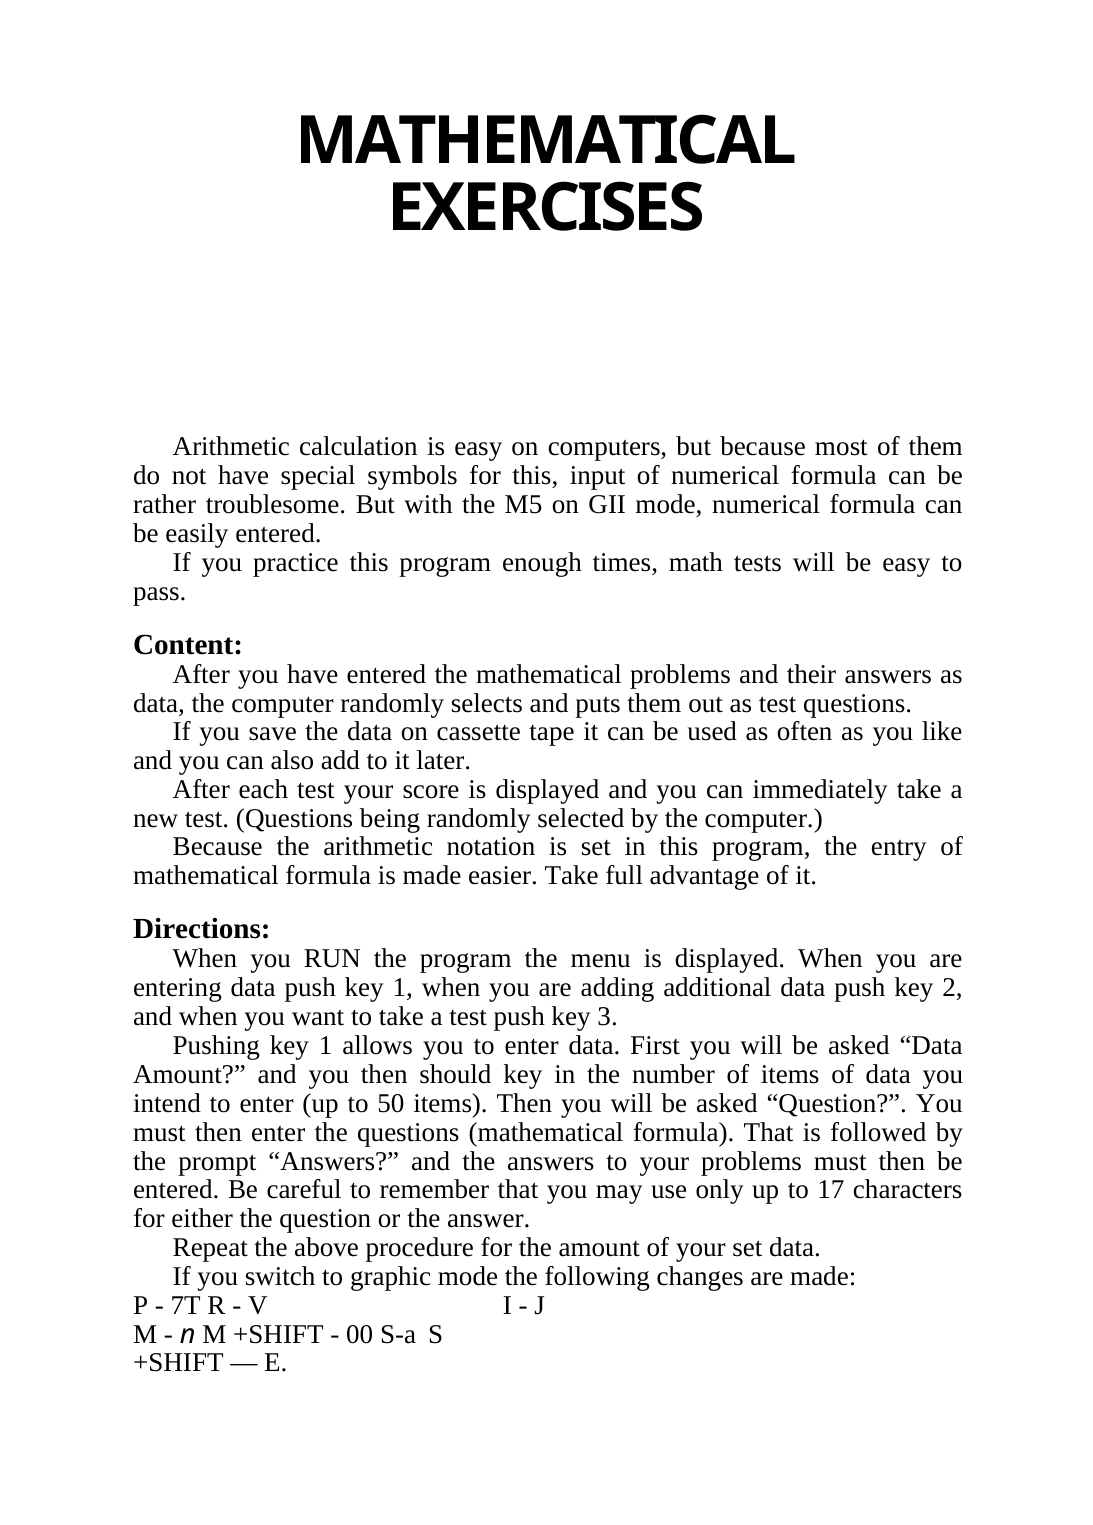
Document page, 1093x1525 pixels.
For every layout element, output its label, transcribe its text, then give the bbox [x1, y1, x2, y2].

text MATHEMATICAL [133, 110, 962, 177]
text Content: [133, 632, 964, 660]
text If you practice this program enough times, math tests will be easy to pass. [133, 548, 964, 606]
text If you switch to graphic mode the following changes are made: [133, 1263, 964, 1292]
text M - n M +SHIFT - 00 S-a S +SHIFT — E. [133, 1320, 456, 1377]
text Pushing key 1 allows you to enter data. First you will be asked “Data Amount?” and you then should key in the number of items of data you intend to enter (up to 50 items). Then you will be asked “Question?”. You must then enter the questions (mathematical formula). That is followed by the prompt “Answers?” and the answers to your problems must then be entered. Be careful to remember that you may use only up to 17 characters for either the question or the answer. [133, 1031, 964, 1234]
text After you have entered the mathematical problems and their answers as data, the computer randomly selects and puts them out as test questions. [133, 660, 964, 718]
text Repeat the above procedure for the amount of your set data. [133, 1234, 964, 1263]
text EXERCISES [133, 177, 962, 243]
text When you RUN the program the menu is displayed. When you are entering data push key 1, when you are adding additional data push key 2, and when you want to take a test push key 3. [133, 944, 964, 1031]
text If you save the data on cassette tape it can be used as often as you like and you can also add to it later. [133, 718, 964, 775]
text After each test your score is displayed and you can immediately take a new test. (Questions being randomly selected by the computer.) [133, 775, 964, 833]
text Arithmetic calculation is easy on computers, but because most of them do not have special symbols for this, input of numerical formula can be rather troublesome. But with the M5 on GII mode, numerical formula can be easily entered. [133, 433, 964, 548]
text Directions: [133, 915, 964, 944]
text P - 7T R - V I - J [133, 1292, 964, 1320]
text Because the arithmetic notation is set in this program, the entry of mathematical formula is made easier. Take full advantage of it. [133, 833, 964, 890]
